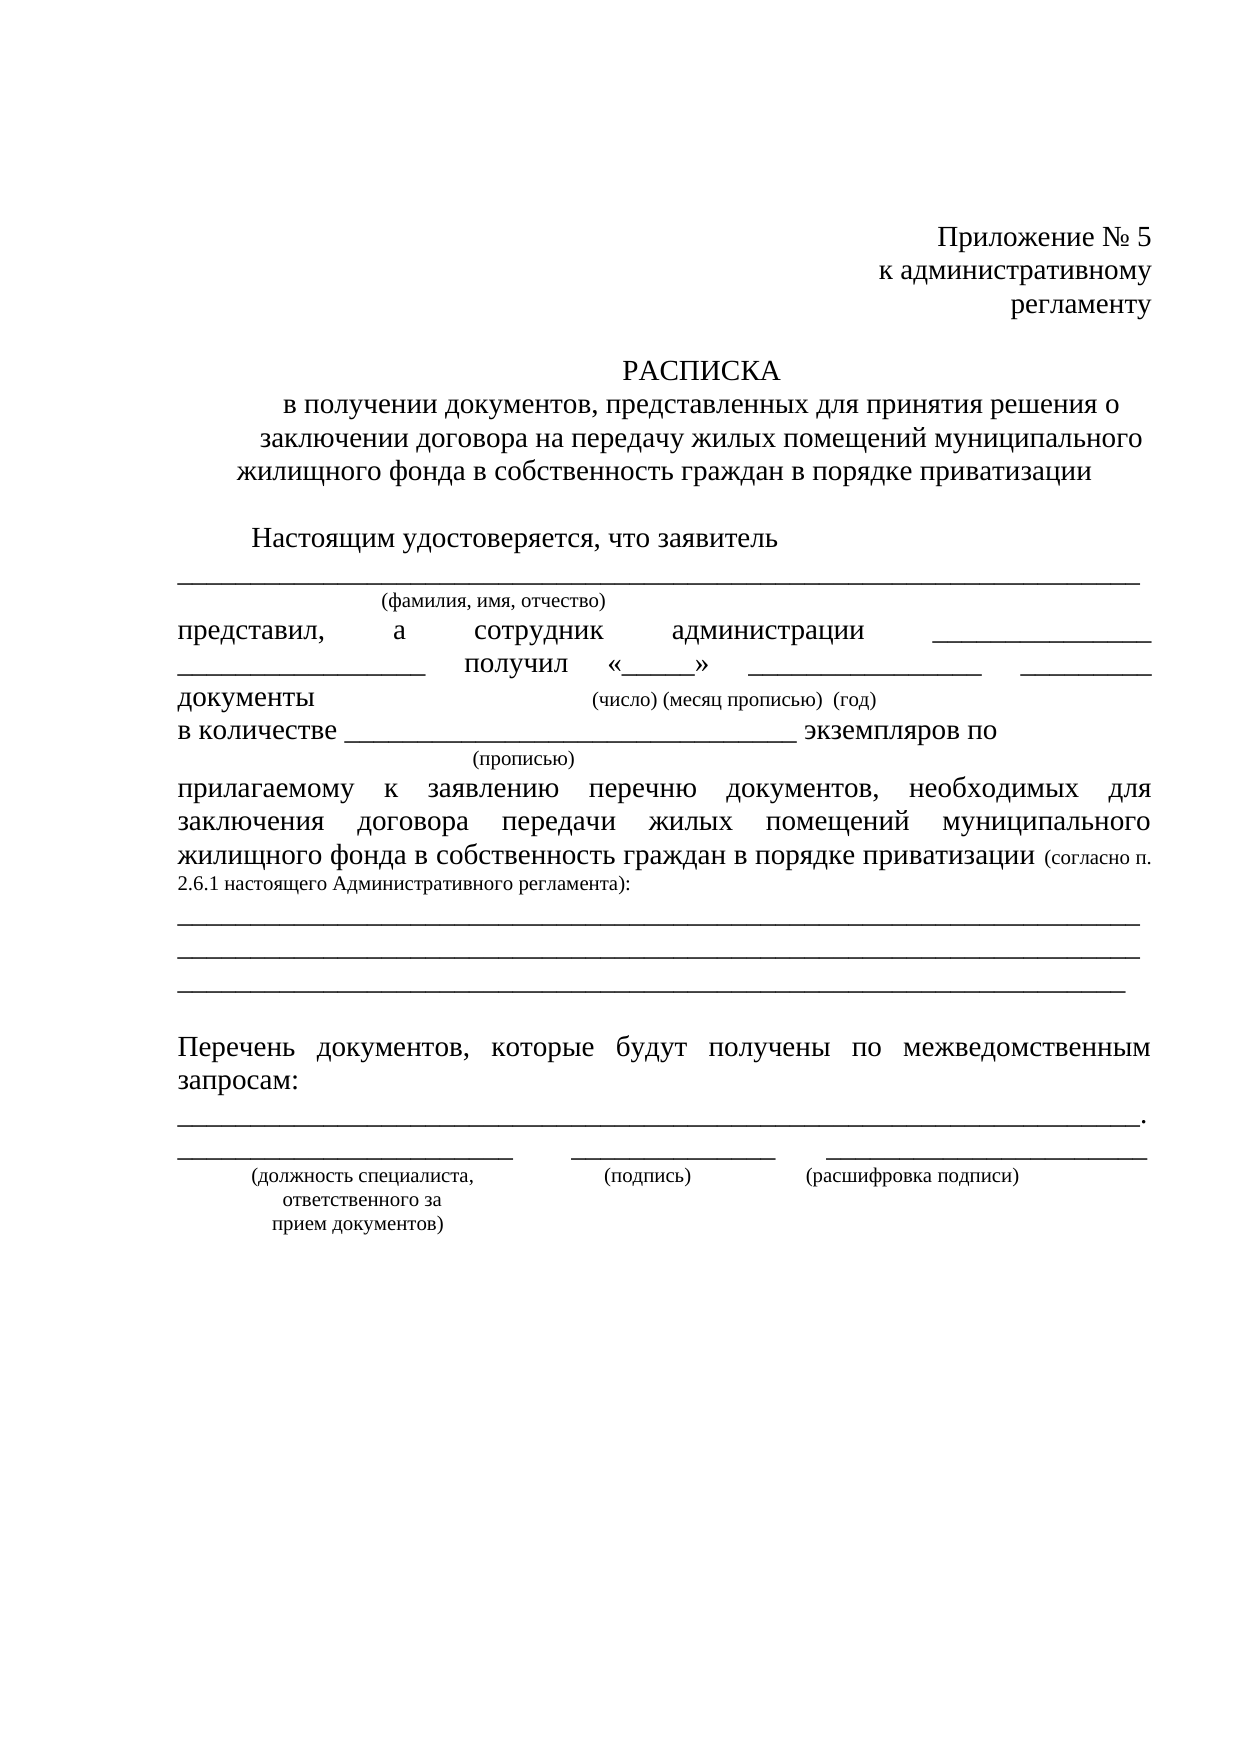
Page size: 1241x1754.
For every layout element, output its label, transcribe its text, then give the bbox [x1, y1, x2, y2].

text __________________________________________________________________ [177, 928, 1152, 962]
text регламенту [177, 286, 1152, 319]
text _______________________ ______________ ______________________ [177, 1129, 1152, 1163]
text ответственного за [177, 1187, 1152, 1211]
text представил, а сотрудник администрации _______________ _________________ получил «_____» ________________ _________ документы (число) (месяц прописью) (год) [177, 612, 1152, 712]
text (должность специалиста, (подпись) (расшифровка подписи) [177, 1163, 1152, 1187]
text (прописью) [398, 746, 1152, 770]
text прием документов) [177, 1211, 1152, 1235]
text заключении договора на передачу жилых помещений муниципального жилищного фонда в собственность граждан в порядке приватизации [177, 420, 1152, 487]
text _________________________________________________________________ [177, 962, 1152, 995]
text __________________________________________________________________ [177, 895, 1152, 928]
text Перечень документов, которые будут получены по межведомственным запросам: __________________________________________________________________. [177, 1029, 1152, 1129]
text РАСПИСКА [177, 353, 1152, 386]
text в получении документов, представленных для принятия решения о [177, 386, 1152, 420]
text Приложение № 5 [177, 219, 1152, 252]
text __________________________________________________________________ [177, 554, 1152, 588]
text Настоящим удостоверяется, что заявитель [177, 521, 1152, 554]
text прилагаемому к заявлению перечню документов, необходимых для заключения договора передачи жилых помещений муниципального жилищного фонда в собственность граждан в порядке приватизации (согласно п. 2.6.1 настоящего Административного регламента): [177, 770, 1152, 895]
text в количестве _______________________________ экземпляров по [177, 712, 1152, 746]
text к административному [177, 252, 1152, 286]
text (фамилия, имя, отчество) [177, 588, 1152, 612]
